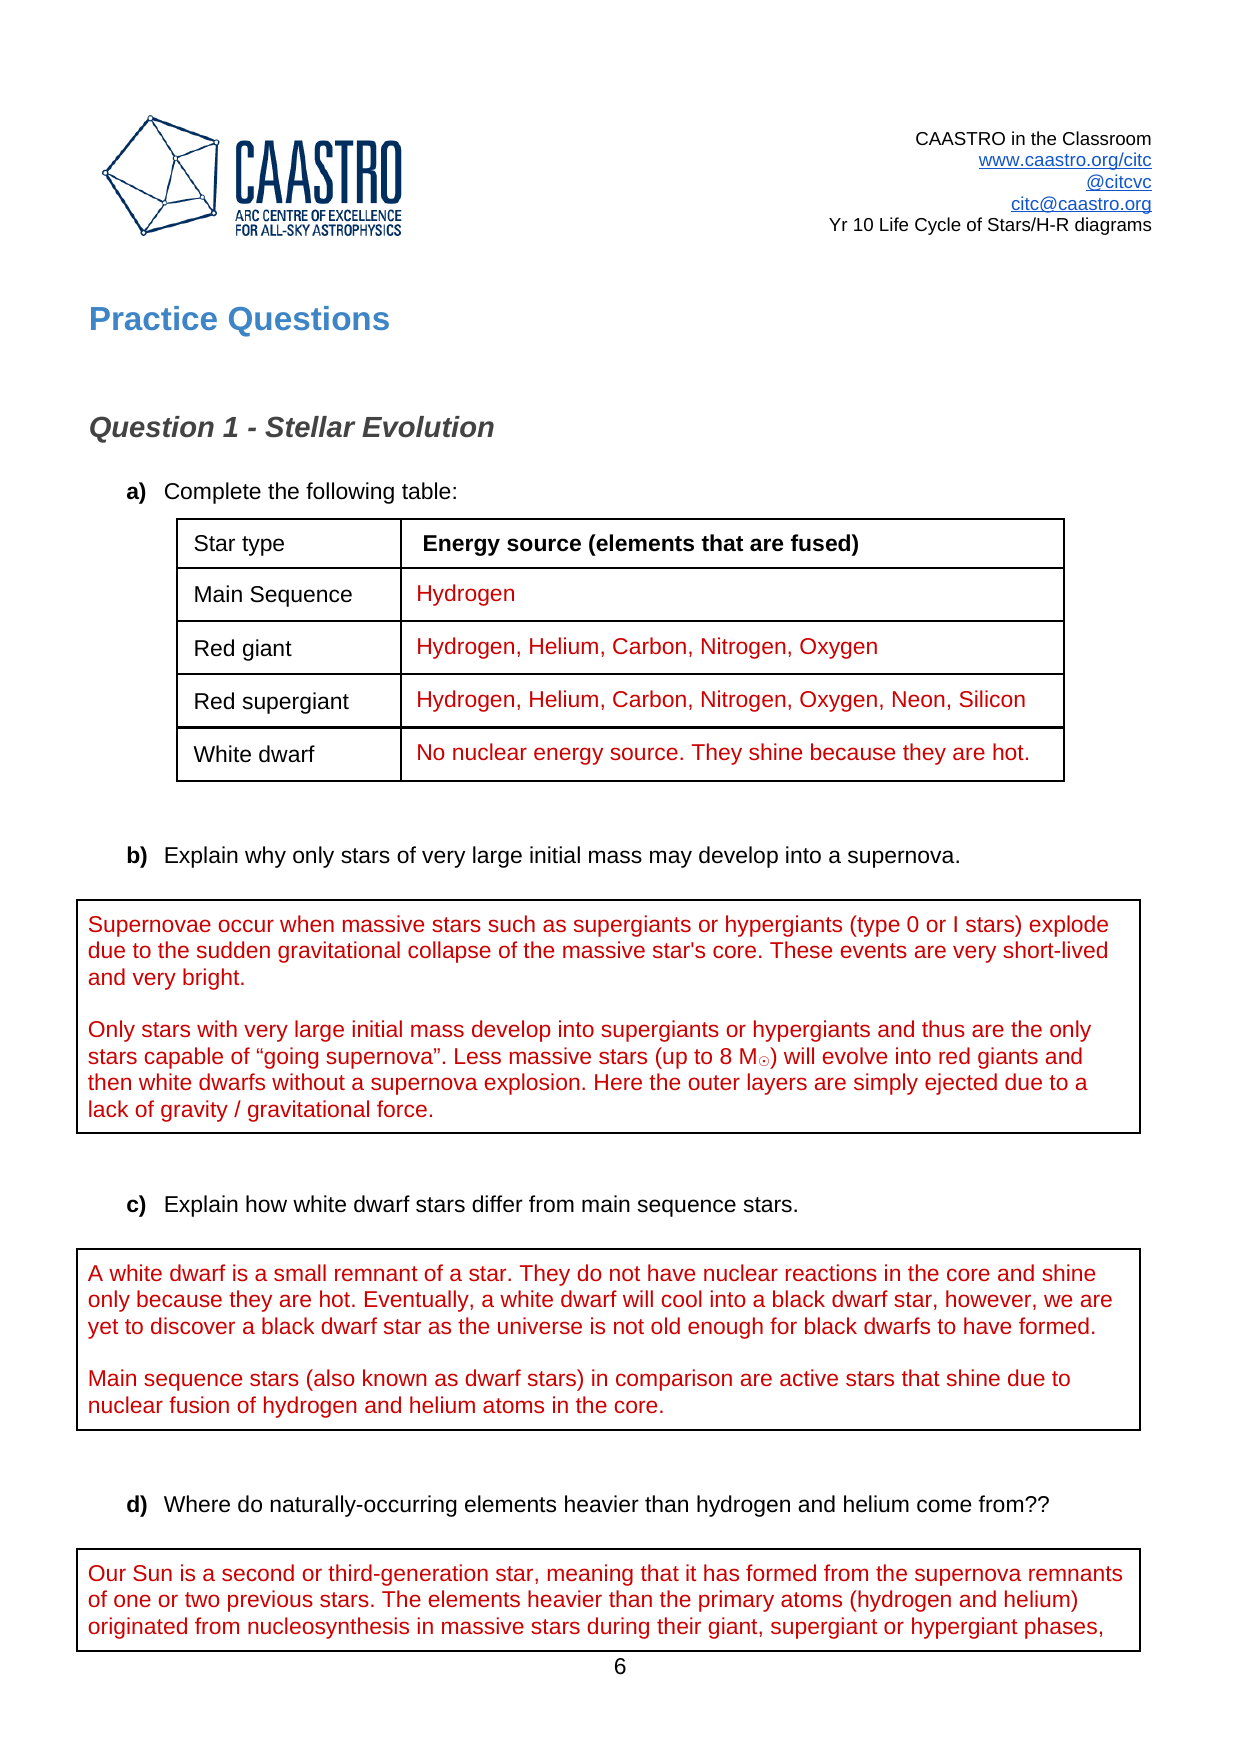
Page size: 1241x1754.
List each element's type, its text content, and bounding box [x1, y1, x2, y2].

subtitle Question 1 - Stellar Evolution [88, 410, 1152, 443]
subtitle Practice Questions [88, 299, 1152, 338]
table_cell Main Sequence [178, 569, 400, 620]
table_cell Hydrogen, Helium, Carbon, Nitrogen, Oxygen [402, 622, 1063, 673]
table_header Supernovae occur when massive stars such as supergiants or hypergiants (type 0 or I stars) explode due to the sudden gravitational collapse of the massive star's core. These events are very short-lived and very bright. Only stars with very large initial mass develop into supergiants or hypergiants and thus are the only stars capable of “going supernova”. Less massive stars (up to 8 M☉) will evolve into red giants and then white dwarfs without a supernova explosion. Here the outer layers are simply ejected due to a lack of gravity / gravitational force. [78, 901, 1139, 1132]
list Explain how white dwarf stars differ from main sequence stars. [126, 1191, 1152, 1217]
table_header Star type [178, 520, 400, 567]
table_cell White dwarf [178, 729, 400, 779]
list Explain why only stars of very large initial mass may develop into a supernova. [126, 842, 1152, 868]
table_cell Red supergiant [178, 675, 400, 726]
table_header A white dwarf is a small remnant of a star. They do not have nuclear reactions in the core and shine only because they are hot. Eventually, a white dwarf will cool into a black dwarf star, however, we are yet to discover a black dwarf star as the universe is not old enough for black dwarfs to have formed. Main sequence stars (also known as dwarf stars) in comparison are active stars that shine due to nuclear fusion of hydrogen and helium atoms in the core. [78, 1250, 1139, 1428]
picture [88, 102, 417, 257]
list Complete the following table: [126, 478, 1152, 504]
table_header Energy source (elements that are fused) [402, 520, 1063, 567]
list Where do naturally-occurring elements heavier than hydrogen and helium come from?? [126, 1491, 1152, 1517]
table_cell Hydrogen, Helium, Carbon, Nitrogen, Oxygen, Neon, Silicon [402, 675, 1063, 726]
table_cell No nuclear energy source. They shine because they are hot. [402, 729, 1063, 779]
table_cell Hydrogen [402, 569, 1063, 620]
table_cell Red giant [178, 622, 400, 673]
